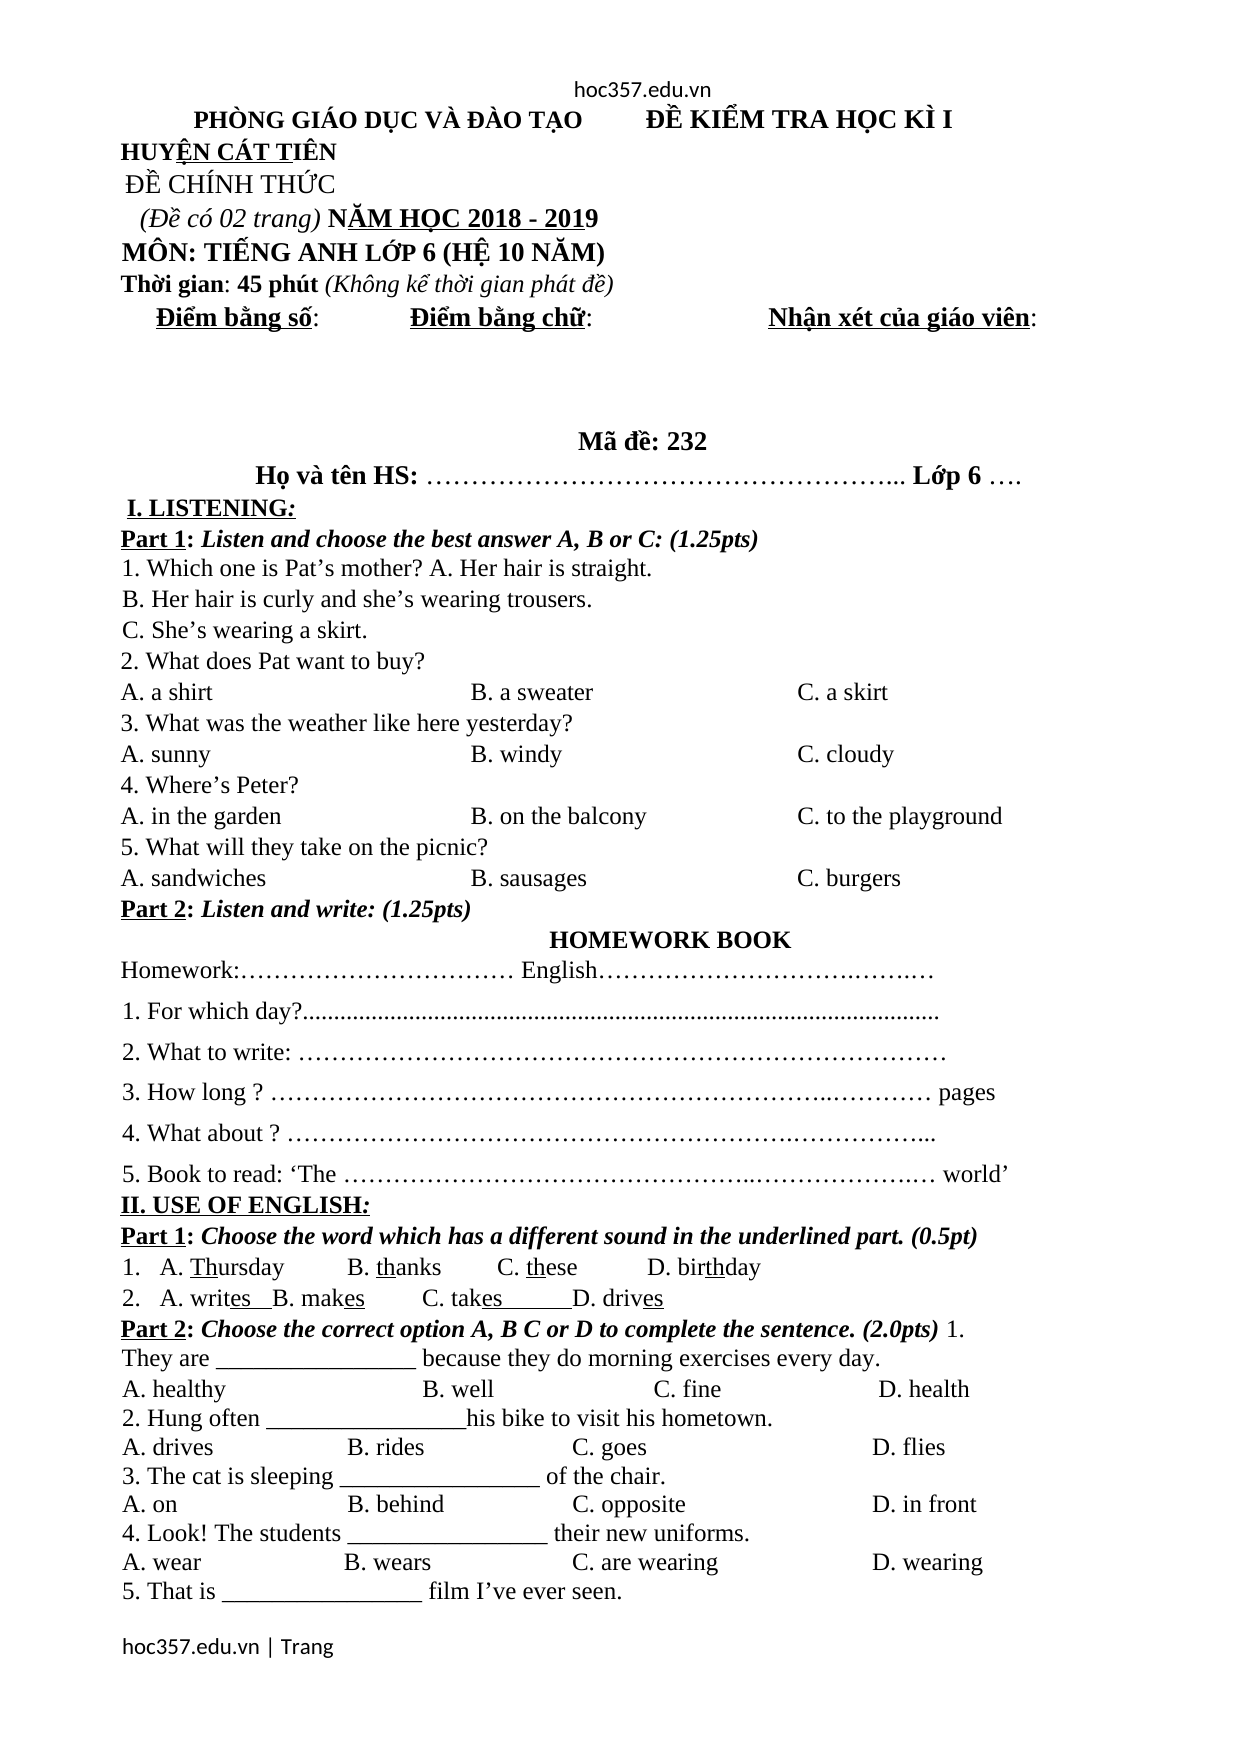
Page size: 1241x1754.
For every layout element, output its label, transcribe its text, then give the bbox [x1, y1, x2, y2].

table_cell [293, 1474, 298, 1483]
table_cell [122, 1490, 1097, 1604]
text Part 2: Choose the correct option A, B C or D to complete the sentence. (2.0pts) 1. They are ________________ because they do morning exercises every day. [120, 1314, 968, 1372]
list She’s wearing a skirt. [122, 615, 1163, 644]
subtitle Mã đề: 232 [226, 426, 1059, 457]
text II. USE OF ENGLISH: [120, 1190, 1163, 1218]
text 3. What was the weather like here yesterday? [120, 708, 1163, 737]
text Part 1: Listen and choose the best answer A, B or C: (1.25pts) 1. Which one is Pat’s mother? A. Her hair is straight. [120, 524, 769, 582]
text (Đề có 02 trang) NĂM HỌC 2018 - 2019 [139, 202, 1163, 233]
list How long ? …………………………………………………………..………… pages [122, 1077, 1163, 1106]
text Part 2: Listen and write: (1.25pts) [120, 894, 1163, 922]
list A. writes B. makes C. takes D. drives [122, 1283, 1163, 1312]
text PHÒNG GIÁO DỤC VÀ ĐÀO TẠO ĐỀ KIỂM TRA HỌC KÌ I [122, 103, 1163, 134]
list What about ? …………………………………………………….……………... [122, 1118, 1163, 1147]
text Thời gian: 45 phút (Không kể thời gian phát đề) [120, 269, 1165, 298]
text ĐỀ CHÍNH THỨC [125, 168, 1163, 199]
text 2. What does Pat want to buy? [120, 646, 1163, 675]
text A. a shirt B. a sweater C. a skirt [120, 677, 1163, 706]
text A. sandwiches B. sausages C. burgers [120, 863, 1163, 892]
list For which day?...................................................................................................... [122, 996, 1163, 1025]
text Họ và tên HS: ……………………………………………... Lớp 6 …. [255, 459, 1163, 490]
text 4. Where’s Peter? [120, 770, 1163, 799]
text Điểm bằng số: Điểm bằng chữ: Nhận xét của giáo viên: [122, 301, 1163, 332]
subtitle HOMEWORK BOOK [184, 925, 1157, 954]
text MÔN: TIẾNG ANH LỚP 6 (HỆ 10 NĂM) [122, 236, 1163, 267]
text A. in the garden B. on the balcony C. to the playground [120, 801, 1163, 830]
text I. LISTENING: [120, 493, 1163, 522]
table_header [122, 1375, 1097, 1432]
text A. sunny B. windy C. cloudy [120, 739, 1163, 768]
list A. Thursday B. thanks C. these D. birthday [122, 1252, 1163, 1281]
list Her hair is curly and she’s wearing trousers. [122, 584, 1163, 613]
list Book to read: ‘The …………………………………………..……………….… world’ [122, 1159, 1163, 1187]
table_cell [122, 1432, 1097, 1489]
text HUYỆN CÁT TIÊN [120, 137, 1163, 166]
text 5. What will they take on the picnic? [120, 832, 1163, 861]
list What to write: …………………………………………………………………… [122, 1037, 1163, 1066]
text Homework:…………………………… English………………………….…….… [120, 956, 1163, 984]
text Part 1: Choose the word which has a different sound in the underlined part. (0.5pt) [120, 1221, 1163, 1249]
